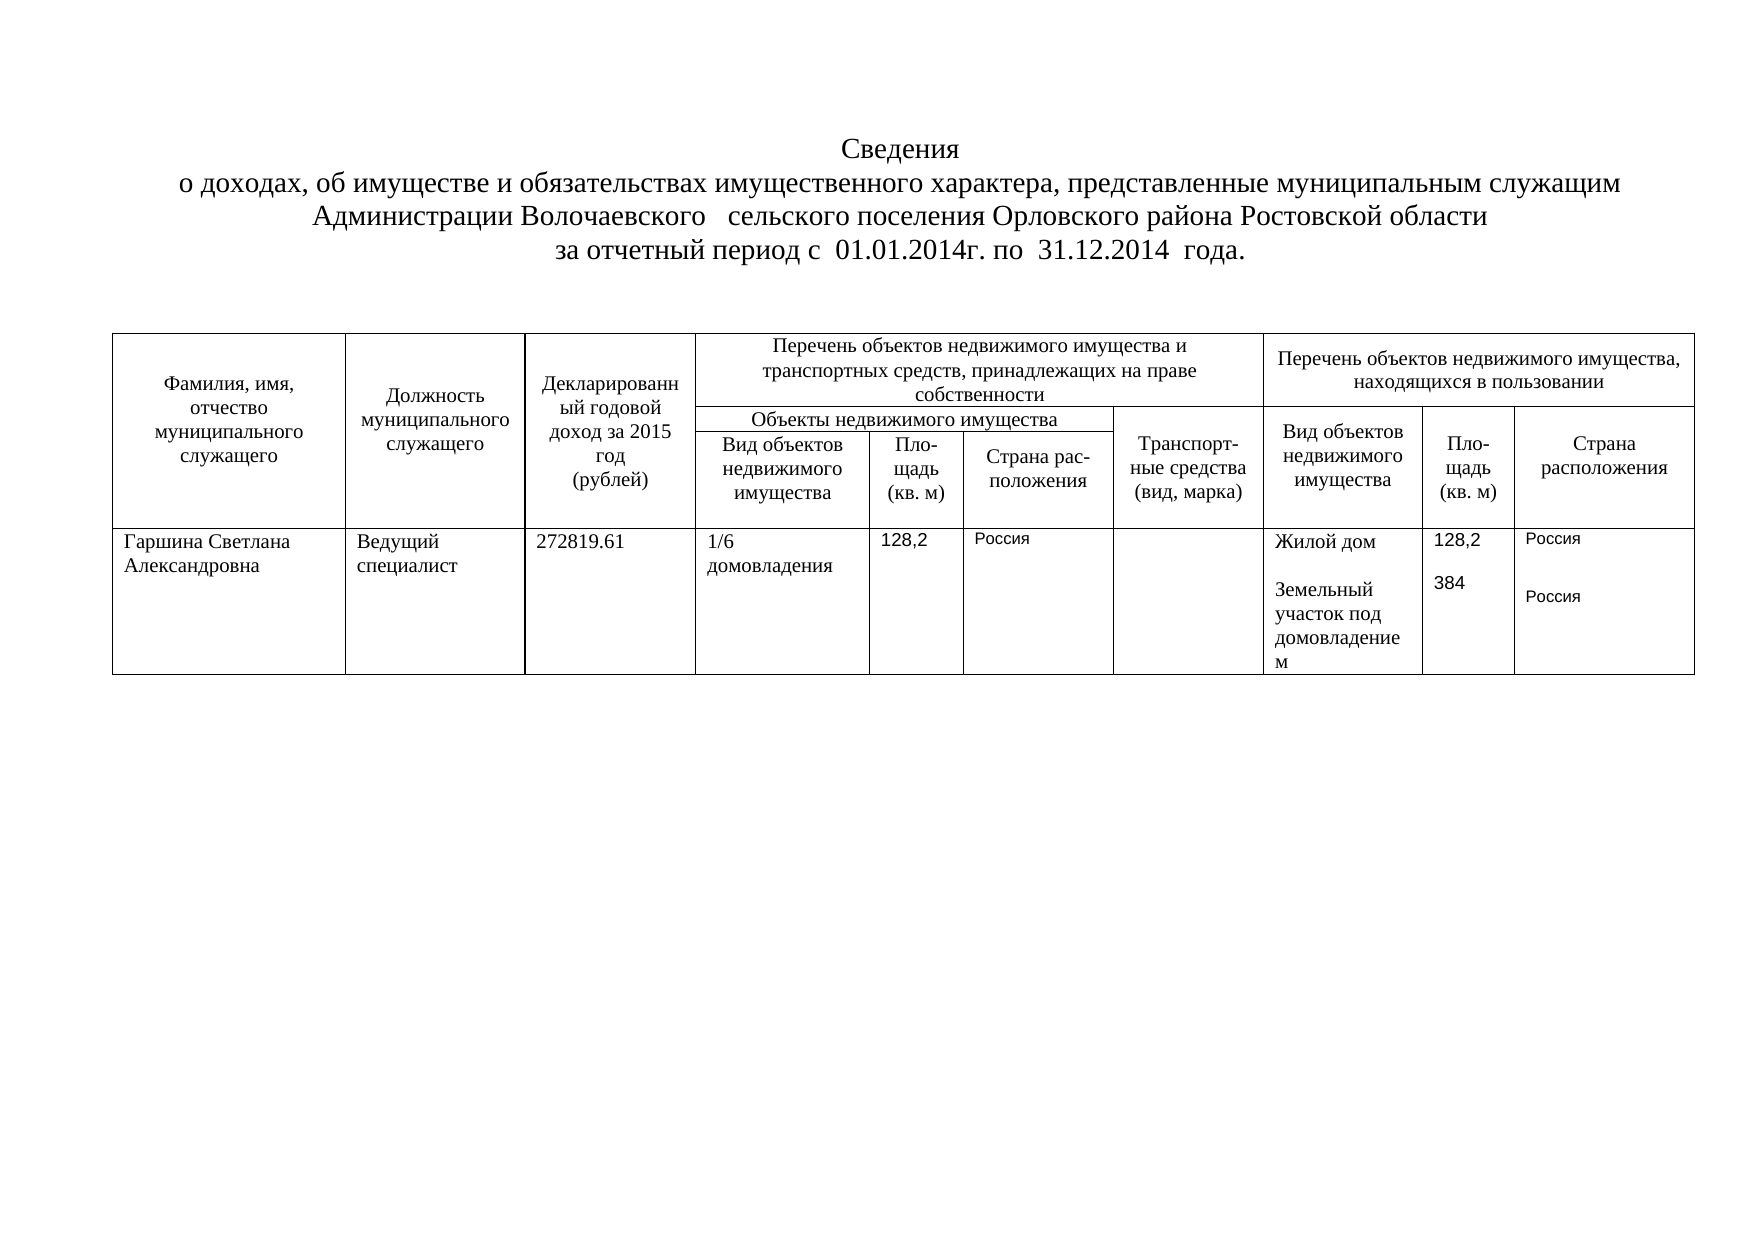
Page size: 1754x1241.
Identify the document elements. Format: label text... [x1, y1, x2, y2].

table_cell Вид объектов недвижимого имущества [696, 432, 869, 528]
text о доходах, об имуществе и обязательствах имущественного характера, представленные муниципальным служащим Администрации Волочаевского сельского поселения Орловского района Ростовской области [94, 165, 1706, 232]
table_header Фамилия, имя, отчество муниципального служащего [113, 334, 345, 528]
text Сведения [94, 131, 1706, 165]
table_cell Объекты недвижимого имущества [696, 407, 1113, 431]
table_cell [1114, 529, 1263, 673]
table_cell Транспорт-ные средства (вид, марка) [1114, 407, 1263, 528]
table_cell Пло-щадь (кв. м) [870, 432, 963, 528]
table_header Декларированный годовой доход за 2015 год (рублей) [526, 334, 695, 528]
table_header Должность муниципального служащего [346, 334, 524, 528]
table_cell Россия [964, 529, 1113, 673]
table_cell 128,2 384 [1423, 529, 1514, 673]
table_cell Вид объектов недвижимого имущества [1264, 407, 1422, 528]
table_cell Гаршина Светлана Александровна [113, 529, 345, 673]
table_cell Пло-щадь (кв. м) [1423, 407, 1514, 528]
table_cell 272819.61 [526, 529, 695, 673]
table_cell Страна рас-положения [964, 432, 1113, 528]
table_cell Ведущий специалист [346, 529, 524, 673]
table_header Перечень объектов недвижимого имущества, находящихся в пользовании [1264, 334, 1694, 406]
table_cell Россия Россия [1515, 529, 1694, 673]
table_cell 1/6 домовладения [696, 529, 869, 673]
table_cell Страна расположения [1515, 407, 1694, 528]
table_header Перечень объектов недвижимого имущества и транспортных средств, принадлежащих на праве собственности [696, 334, 1263, 406]
table_cell 128,2 [870, 529, 963, 673]
text за отчетный период с 01.01.2014г. по 31.12.2014 года. [94, 232, 1706, 265]
table_cell Жилой дом Земельный участок под домовладением [1264, 529, 1422, 673]
